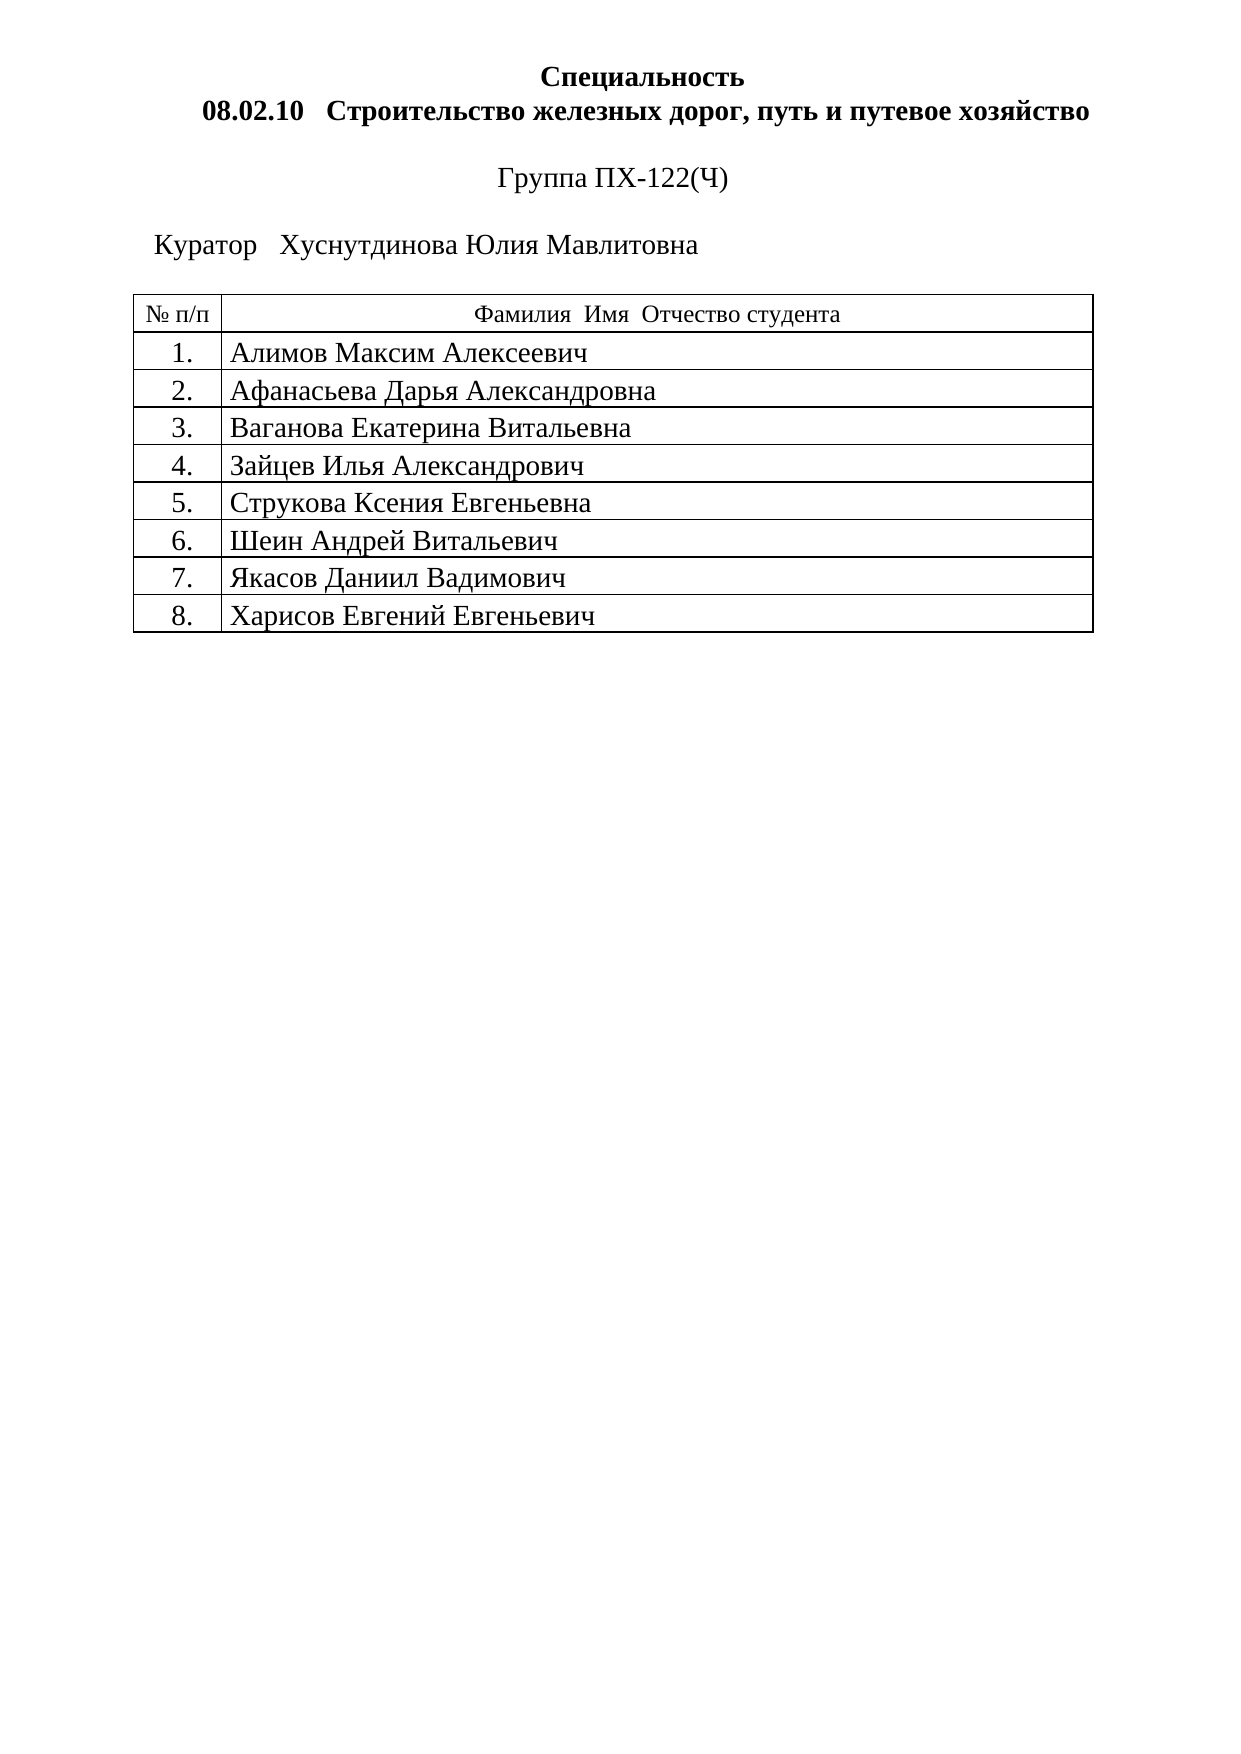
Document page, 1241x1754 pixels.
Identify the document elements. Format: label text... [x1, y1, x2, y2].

table_cell Зайцев Илья Александрович [222, 445, 1092, 481]
table_cell [134, 520, 221, 556]
text Специальность [103, 59, 1181, 93]
table_cell [134, 445, 221, 481]
table_cell Шеин Андрей Витальевич [222, 520, 1092, 556]
table_cell [134, 408, 221, 444]
table_cell Харисов Евгений Евгеньевич [222, 595, 1092, 631]
table_cell [134, 558, 221, 594]
text Куратор Хуснутдинова Юлия Мавлитовна [44, 227, 1181, 260]
table_cell Струкова Ксения Евгеньевна [222, 483, 1092, 519]
table_header Фамилия Имя Отчество студента [222, 295, 1092, 331]
table_cell Алимов Максим Алексеевич [222, 333, 1092, 369]
table_cell [134, 333, 221, 369]
table_cell [134, 370, 221, 406]
table_cell Ваганова Екатерина Витальевна [222, 408, 1092, 444]
table_header № п/п [134, 295, 221, 331]
text 08.02.10 Строительство железных дорог, путь и путевое хозяйство [103, 93, 1181, 126]
table_cell Якасов Даниил Вадимович [222, 558, 1092, 594]
text Группа ПХ-122(Ч) [44, 160, 1181, 193]
table_cell [134, 595, 221, 631]
table_cell [134, 483, 221, 519]
table_cell Афанасьева Дарья Александровна [222, 370, 1092, 406]
